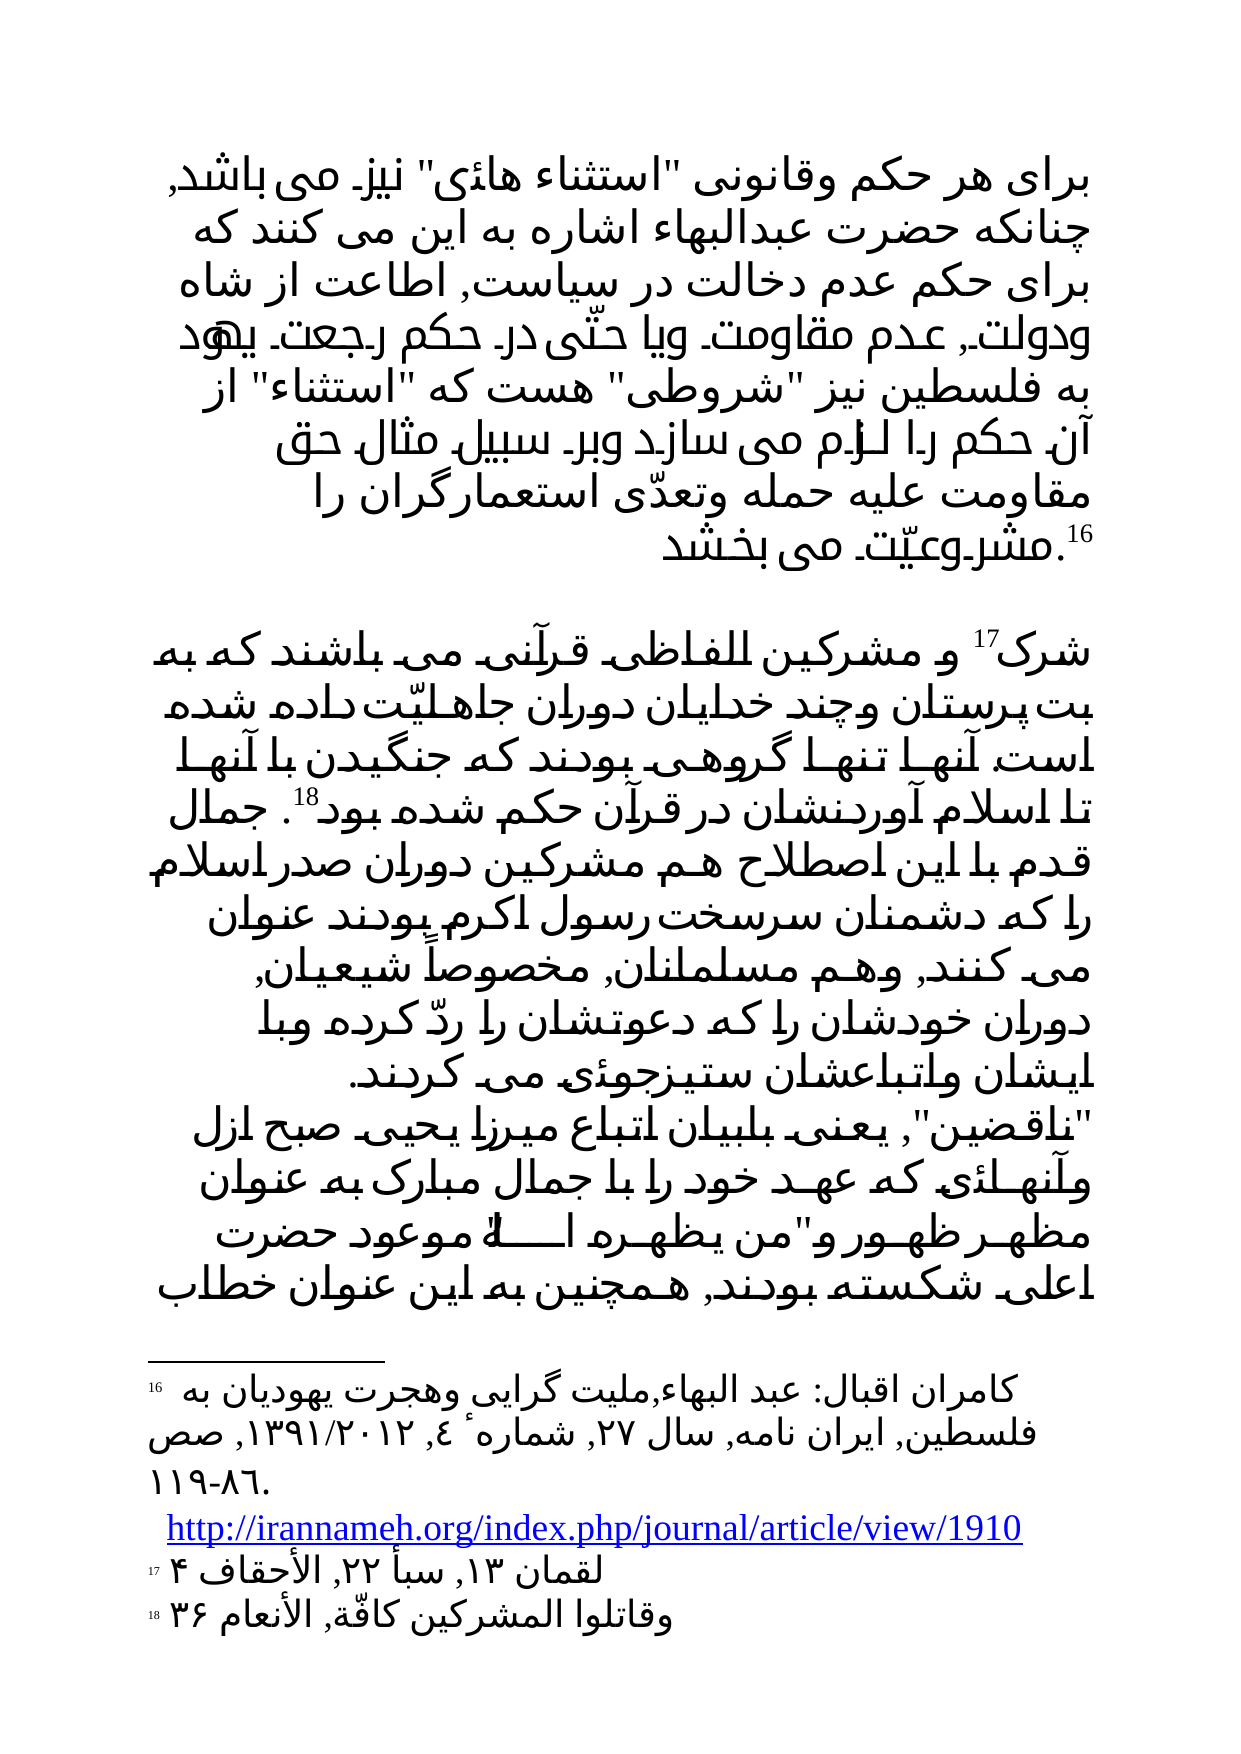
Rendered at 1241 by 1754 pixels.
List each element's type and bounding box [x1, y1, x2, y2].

text [148, 623, 1093, 1310]
text [148, 148, 1093, 570]
